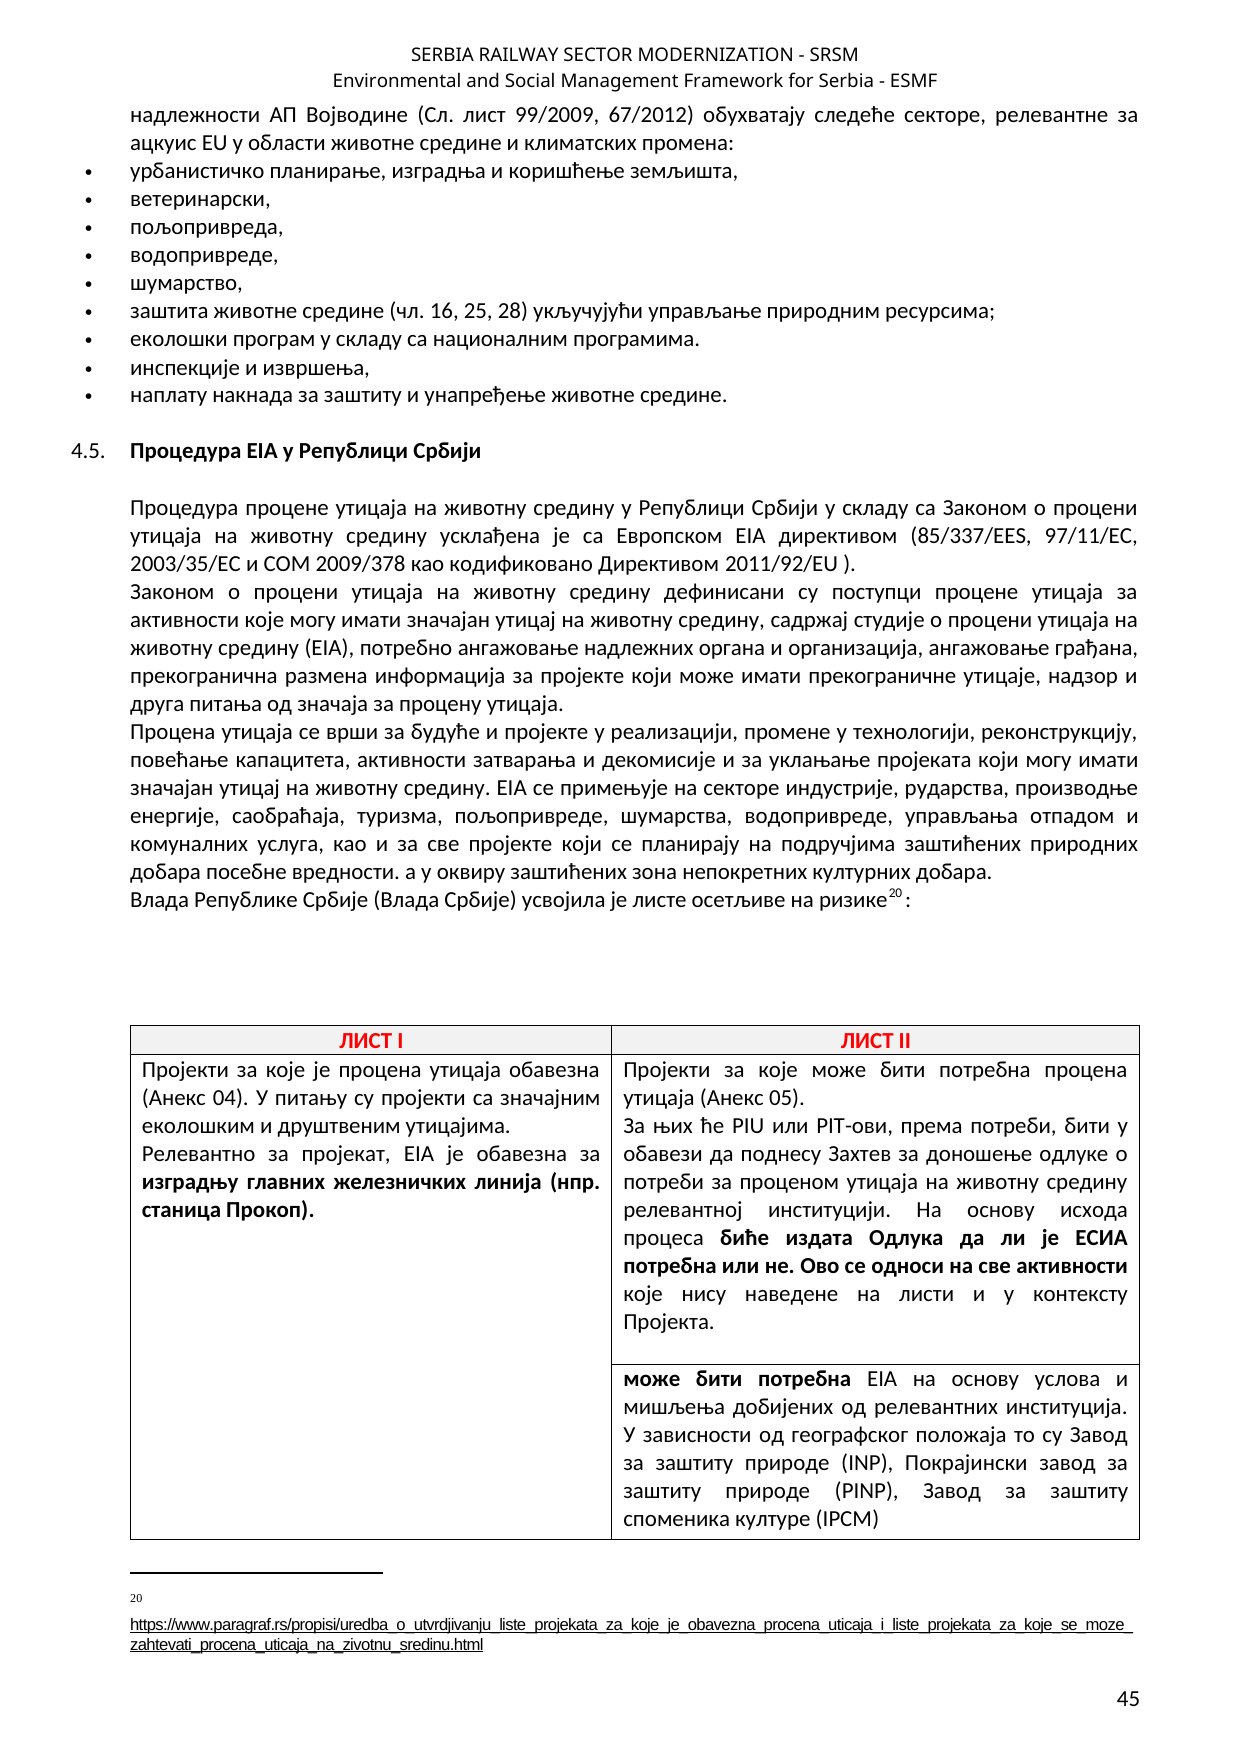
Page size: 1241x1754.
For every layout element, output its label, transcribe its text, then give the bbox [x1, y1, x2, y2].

text Процедура процене утицаја на животну средину у Републици Србији у складу са Законом о процени утицаја на животну средину усклађена је са Европском EIA директивом (85/337/EES, 97/11/EC, 2003/35/EC и COM 2009/378 као кодификовано Директивом 2011/92/EU ). [130, 493, 1140, 577]
table_cell Пројекти за које је процена утицаја обавезна (Анекс 04). У питању су пројекти са значајним еколошким и друштвеним утицајима. Релевантно за пројекат, EIA је обавезна за изградњу главних железничких линија (нпр. станица Прокоп). [131, 1055, 611, 1539]
list заштита животне средине (чл. 16, 25, 28) укључујући управљање природним ресурсима; [86, 297, 1140, 324]
table_cell Пројекти за које може бити потребна процена утицаја (Анекс 05). За њих ће PIU или PIT-ови, према потреби, бити у обавези да поднесу Захтев за доношење одлуке о потреби за проценом утицаја на животну средину релевантној институцији. На основу исхода процеса биће издата Одлука да ли је ЕСИА потребна или не. Ово се односи на све активности које нису наведене на листи и у контексту Пројекта. [612, 1055, 1139, 1363]
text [130, 100, 1140, 156]
list еколошки програм у складу са националним програмима. [86, 324, 1140, 353]
table_cell може бити потребна EIA на основу услова и мишљења добијених од релевантних институција. У зависности од географског положаја то су Завод за заштиту природе (INP), Покрајински завод за заштиту природе (PINP), Завод за заштиту споменика културе (IPCM) [612, 1365, 1139, 1539]
list наплату накнада за заштиту и унапређење животне средине. [86, 381, 1140, 409]
table_header ЛИСТ I [131, 1026, 611, 1054]
subtitle Процедура EIA у Републици Србији [71, 437, 1140, 465]
list водопривреде, [86, 241, 1140, 268]
list шумарство, [86, 268, 1140, 297]
list ветеринарски, [86, 184, 1140, 212]
list урбанистичко планирање, изградња и коришћење земљишта, [86, 156, 1140, 184]
text Процена утицаја се врши за будуће и пројекте у реализацији, промене у технологији, реконструкцију, повећање капацитета, активности затварања и декомисије и за уклањање пројеката који могу имати значајан утицај на животну средину. EIA се примењује на секторе индустрије, рударства, производње енергије, саобраћаја, туризма, пољопривреде, шумарства, водопривреде, управљања отпадом и комуналних услуга, као и за све пројекте који се планирају на подручјима заштићених природних добара посебне вредности. а у оквиру заштићених зона непокретних културних добара. [130, 717, 1140, 885]
text Законом о процени утицаја на животну средину дефинисани су поступци процене утицаја за активности које могу имати значајан утицај на животну средину, садржај студије о процени утицаја на животну средину (EIA), потребно ангажовање надлежних органа и организација, ангажовање грађана, прекогранична размена информација за пројекте који може имати прекограничне утицаје, надзор и друга питања од значаја за процену утицаја. [130, 577, 1140, 717]
list инспекције и извршења, [86, 353, 1140, 381]
table_header ЛИСТ II [612, 1026, 1139, 1054]
list пољопривреда, [86, 212, 1140, 241]
text Влада Републике Србије (Влада Србије) усвојила је листе осетљиве на ризике : [130, 885, 1140, 913]
